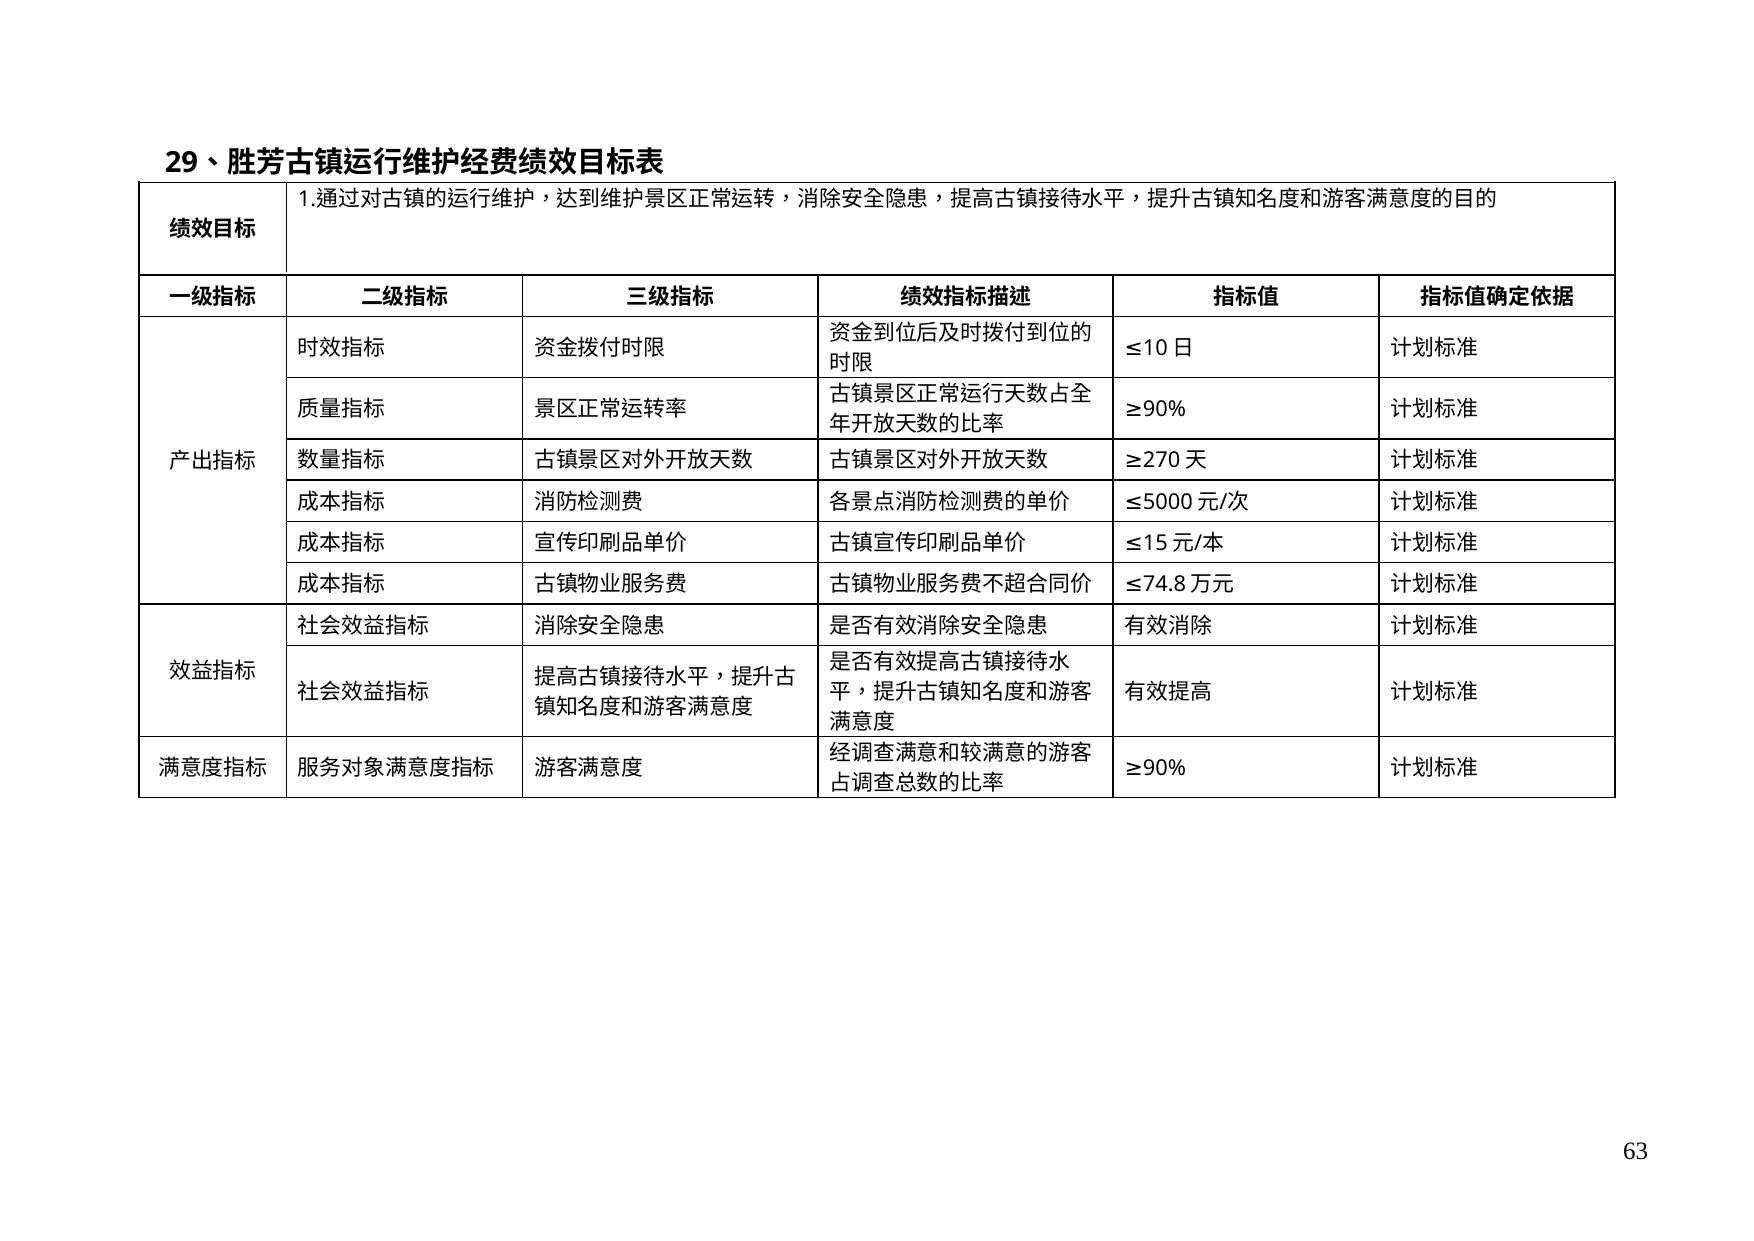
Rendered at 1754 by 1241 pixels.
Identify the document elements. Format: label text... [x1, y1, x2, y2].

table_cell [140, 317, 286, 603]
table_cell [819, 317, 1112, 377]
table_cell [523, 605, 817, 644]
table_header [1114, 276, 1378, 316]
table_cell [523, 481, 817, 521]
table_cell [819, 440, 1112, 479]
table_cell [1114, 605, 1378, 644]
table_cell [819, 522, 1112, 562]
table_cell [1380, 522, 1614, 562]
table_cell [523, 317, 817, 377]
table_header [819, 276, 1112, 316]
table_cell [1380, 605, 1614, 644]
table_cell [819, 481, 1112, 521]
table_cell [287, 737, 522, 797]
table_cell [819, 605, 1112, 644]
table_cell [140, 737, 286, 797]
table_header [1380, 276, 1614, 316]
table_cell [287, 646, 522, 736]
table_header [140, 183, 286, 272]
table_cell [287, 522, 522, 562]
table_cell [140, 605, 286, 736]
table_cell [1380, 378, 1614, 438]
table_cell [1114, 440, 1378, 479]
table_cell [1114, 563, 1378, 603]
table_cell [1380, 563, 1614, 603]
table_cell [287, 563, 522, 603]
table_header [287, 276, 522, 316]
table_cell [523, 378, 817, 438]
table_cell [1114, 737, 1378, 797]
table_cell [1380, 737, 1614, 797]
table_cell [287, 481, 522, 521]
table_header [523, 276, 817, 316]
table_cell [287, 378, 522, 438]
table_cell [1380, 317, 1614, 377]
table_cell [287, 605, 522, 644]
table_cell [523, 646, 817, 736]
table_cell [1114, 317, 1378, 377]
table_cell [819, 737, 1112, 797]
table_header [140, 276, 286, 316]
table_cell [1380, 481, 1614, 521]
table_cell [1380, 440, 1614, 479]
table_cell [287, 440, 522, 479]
text 29、胜芳古镇运行维护经费绩效目标表 [106, 142, 1648, 181]
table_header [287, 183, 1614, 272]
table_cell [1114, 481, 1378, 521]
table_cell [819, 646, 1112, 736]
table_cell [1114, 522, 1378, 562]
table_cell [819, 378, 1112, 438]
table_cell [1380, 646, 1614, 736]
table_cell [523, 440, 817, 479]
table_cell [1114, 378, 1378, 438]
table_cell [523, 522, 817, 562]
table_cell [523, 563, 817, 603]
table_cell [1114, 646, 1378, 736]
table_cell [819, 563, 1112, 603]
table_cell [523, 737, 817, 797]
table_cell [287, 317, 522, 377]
